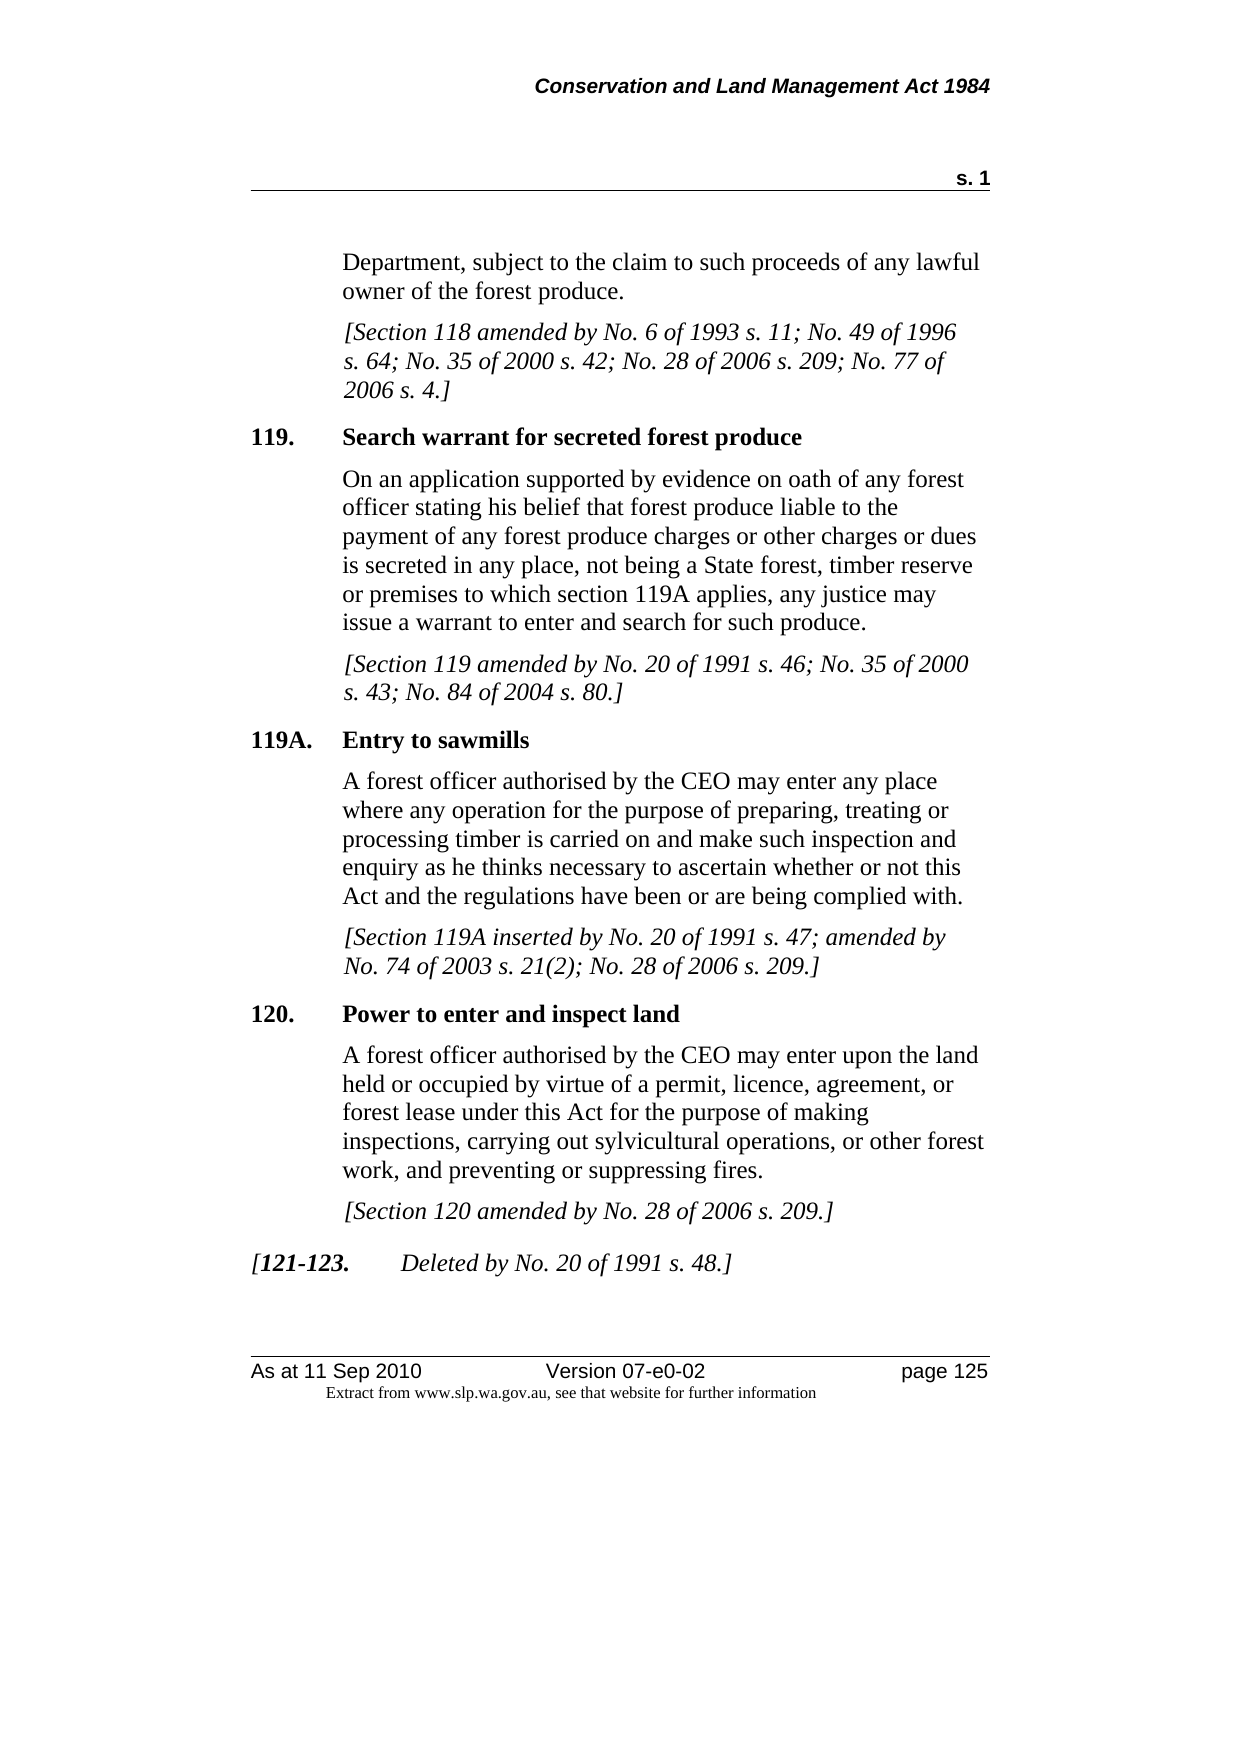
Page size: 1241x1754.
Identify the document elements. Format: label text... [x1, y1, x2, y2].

text A forest officer authorised by the CEO may enter any place where any operation for the purpose of preparing, treating or processing timber is carried on and make such inspection and enquiry as he thinks necessary to ascertain whether or not this Act and the regulations have been or are being complied with. [251, 766, 990, 910]
text On an application supported by evidence on oath of any forest officer stating his belief that forest produce liable to the payment of any forest produce charges or other charges or dues is secreted in any place, not being a State forest, timber reserve or premises to which section 119A applies, any justice may issue a warrant to enter and search for such produce. [251, 464, 990, 636]
text A forest officer authorised by the CEO may enter upon the land held or occupied by virtue of a permit, licence, agreement, or forest lease under this Act for the purpose of making inspections, carrying out sylvicultural operations, or other forest work, and preventing or suppressing fires. [251, 1040, 990, 1184]
text [Section 119 amended by No. 20 of 1991 s. 46; No. 35 of 2000 s. 43; No. 84 of 2004 s. 80.] [251, 649, 990, 706]
text [Section 119A inserted by No. 20 of 1991 s. 47; amended by No. 74 of 2003 s. 21(2); No. 28 of 2006 s. 209.] [251, 922, 990, 980]
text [251, 247, 990, 305]
text [Section 118 amended by No. 6 of 1993 s. 11; No. 49 of 1996 s. 64; No. 35 of 2000 s. 42; No. 28 of 2006 s. 209; No. 77 of 2006 s. 4.] [251, 317, 990, 404]
text [Section 120 amended by No. 28 of 2006 s. 209.] [251, 1196, 990, 1225]
subtitle 119. Search warrant for secreted forest produce [251, 422, 990, 451]
text [121-123. Deleted by No. 20 of 1991 s. 48.] [251, 1248, 990, 1277]
subtitle 119A. Entry to sawmills [251, 725, 990, 754]
subtitle 120. Power to enter and inspect land [251, 999, 990, 1027]
